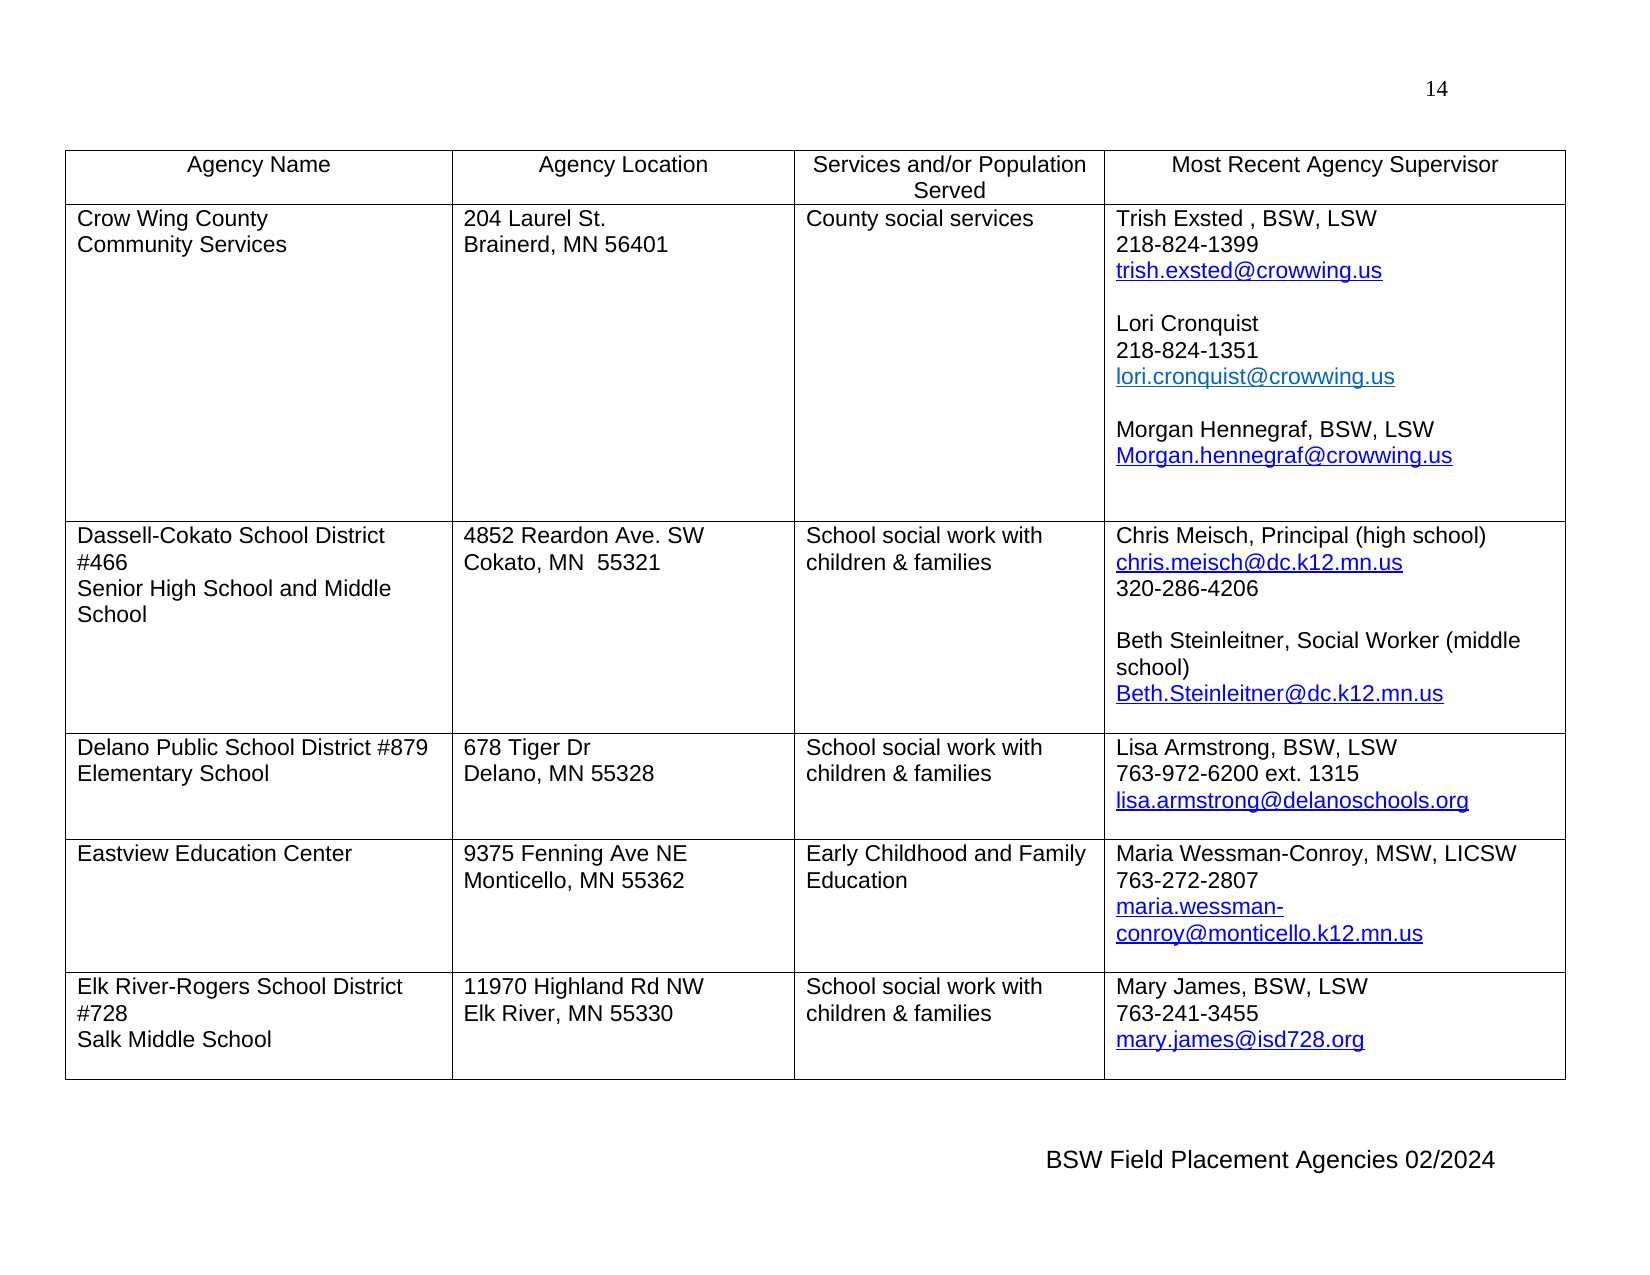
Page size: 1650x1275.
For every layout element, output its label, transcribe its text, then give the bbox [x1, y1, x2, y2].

table_cell School social work with children & families [795, 522, 1104, 733]
table_cell County social services [795, 205, 1104, 521]
table_cell Mary James, BSW, LSW 763-241-3455 mary.james@isd728.org [1105, 973, 1565, 1079]
table_cell 11970 Highland Rd NW Elk River, MN 55330 [453, 973, 794, 1079]
table_cell Maria Wessman-Conroy, MSW, LICSW 763-272-2807 maria.wessman-conroy@monticello.k12.mn.us [1105, 840, 1565, 972]
table_header Agency Name [66, 151, 452, 204]
table_cell Crow Wing County Community Services [66, 205, 452, 521]
table_cell 678 Tiger Dr Delano, MN 55328 [453, 734, 794, 839]
table_cell Delano Public School District #879 Elementary School [66, 734, 452, 839]
table_cell 4852 Reardon Ave. SW Cokato, MN 55321 [453, 522, 794, 733]
table_cell Lisa Armstrong, BSW, LSW 763-972-6200 ext. 1315 lisa.armstrong@delanoschools.org [1105, 734, 1565, 839]
table_cell 204 Laurel St. Brainerd, MN 56401 [453, 205, 794, 521]
table_header Services and/or Population Served [795, 151, 1104, 204]
table_cell Elk River-Rogers School District #728 Salk Middle School [66, 973, 452, 1079]
table_cell 9375 Fenning Ave NE Monticello, MN 55362 [453, 840, 794, 972]
table_cell Trish Exsted , BSW, LSW 218-824-1399 trish.exsted@crowwing.us Lori Cronquist 218-824-1351 lori.cronquist@crowwing.us Morgan Hennegraf, BSW, LSW Morgan.hennegraf@crowwing.us [1105, 205, 1565, 521]
table_cell Dassell-Cokato School District #466 Senior High School and Middle School [66, 522, 452, 733]
table_cell School social work with children & families [795, 973, 1104, 1079]
table_cell Early Childhood and Family Education [795, 840, 1104, 972]
table_cell Eastview Education Center [66, 840, 452, 972]
table_cell Chris Meisch, Principal (high school) chris.meisch@dc.k12.mn.us 320-286-4206 Beth Steinleitner, Social Worker (middle school) Beth.Steinleitner@dc.k12.mn.us [1105, 522, 1565, 733]
table_header Agency Location [453, 151, 794, 204]
table_cell School social work with children & families [795, 734, 1104, 839]
table_header Most Recent Agency Supervisor [1105, 151, 1565, 204]
